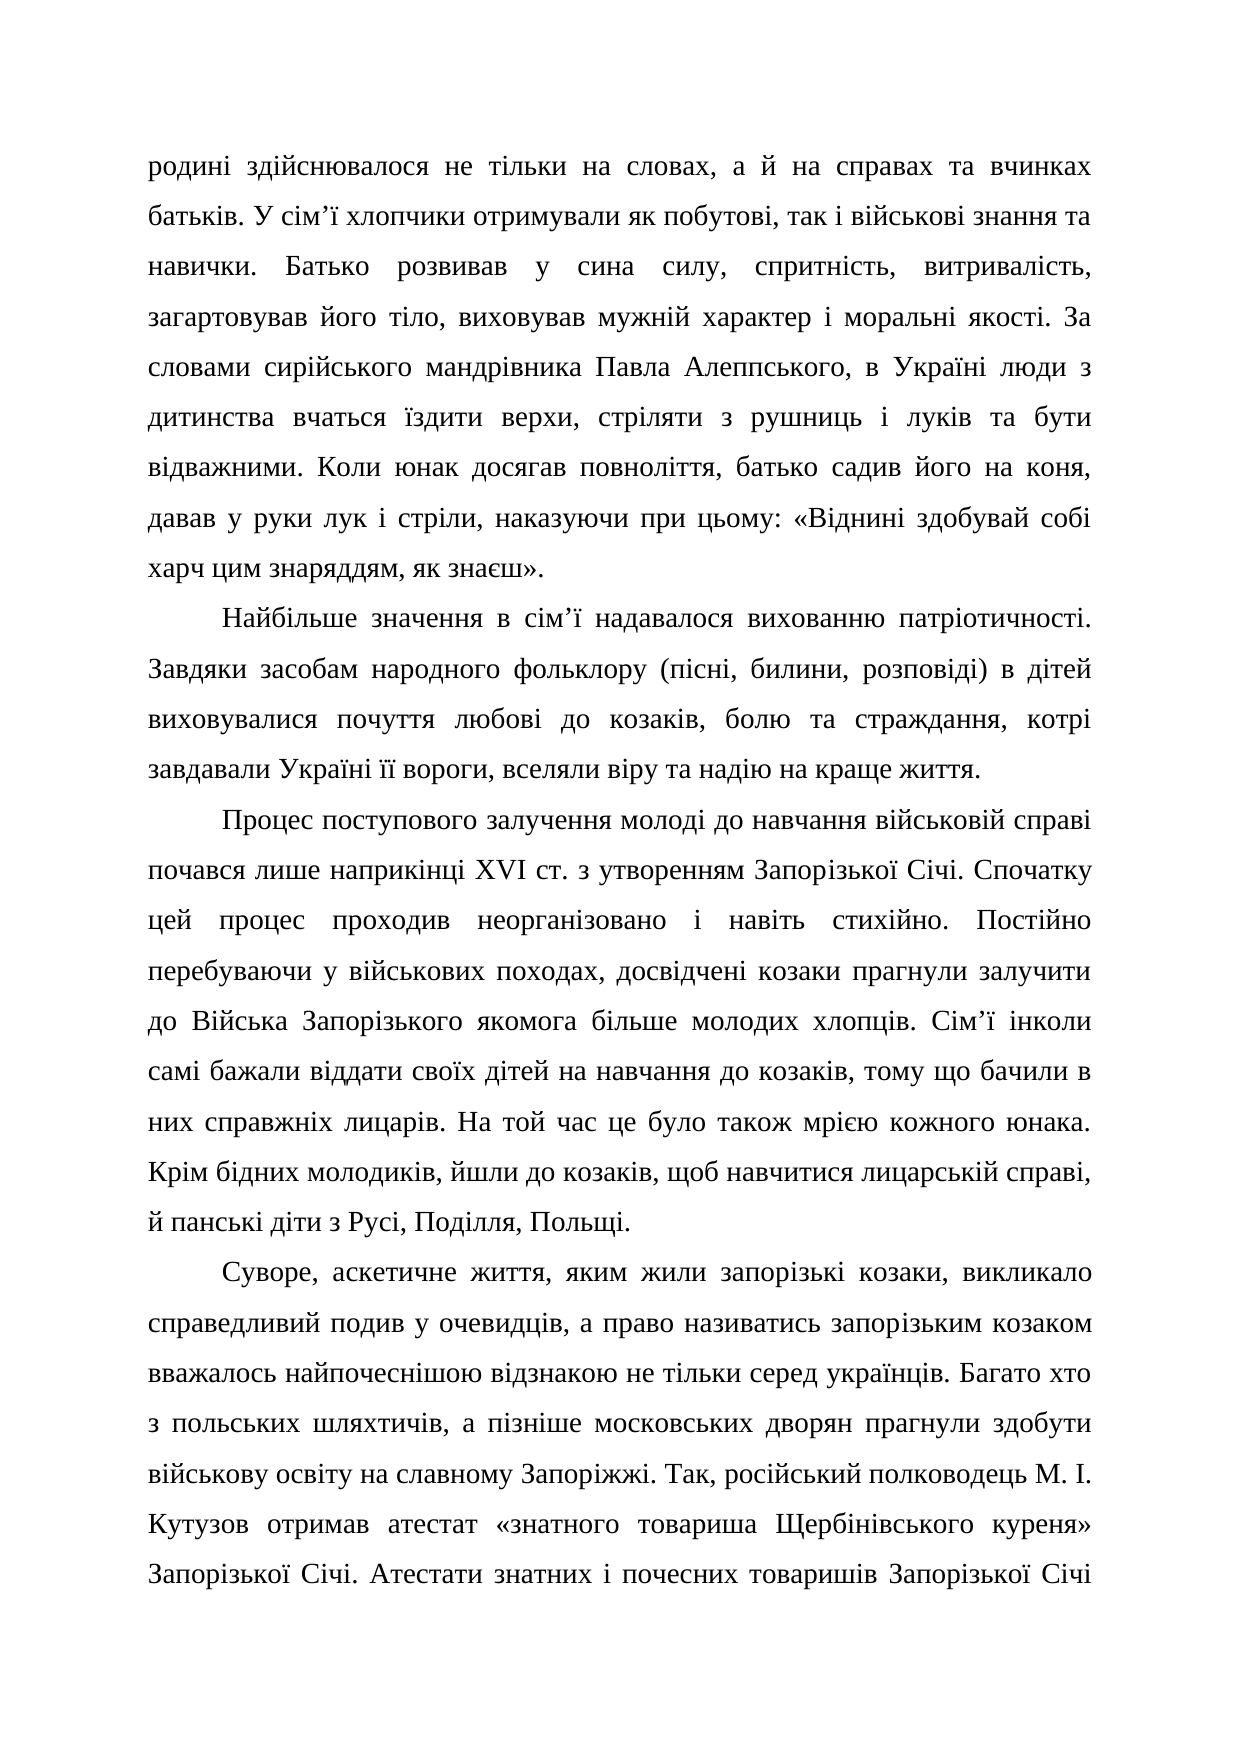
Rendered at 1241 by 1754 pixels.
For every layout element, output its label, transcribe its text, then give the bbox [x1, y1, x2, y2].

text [148, 1254, 1092, 1590]
text Процес поступового залучення молоді до навчання військовій справі почався лише наприкінці ХVІ ст. з утворенням Запорізької Січі. Спочатку цей процес проходив неорганізовано і навіть стихійно. Постійно перебуваючи у військових походах, досвідчені козаки прагнули залучити до Війська Запорізького якомога більше молодих хлопців. Сім’ї інколи самі бажали віддати своїх дітей на навчання до козаків, тому що бачили в них справжніх лицарів. На той час це було також мрією кожного юнака. Крім бідних молодиків, йшли до козаків, щоб навчитися лицарській справі, й панські діти з Русі, Поділля, Польщі. [148, 802, 1092, 1238]
text Найбільше значення в сім’ї надавалося вихованню патріотичності. Завдяки засобам народного фольклору (пісні, билини, розповіді) в дітей виховувалися почуття любові до козаків, болю та страждання, котрі завдавали Україні її вороги, вселяли віру та надію на краще життя. [148, 601, 1092, 785]
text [148, 148, 1092, 584]
